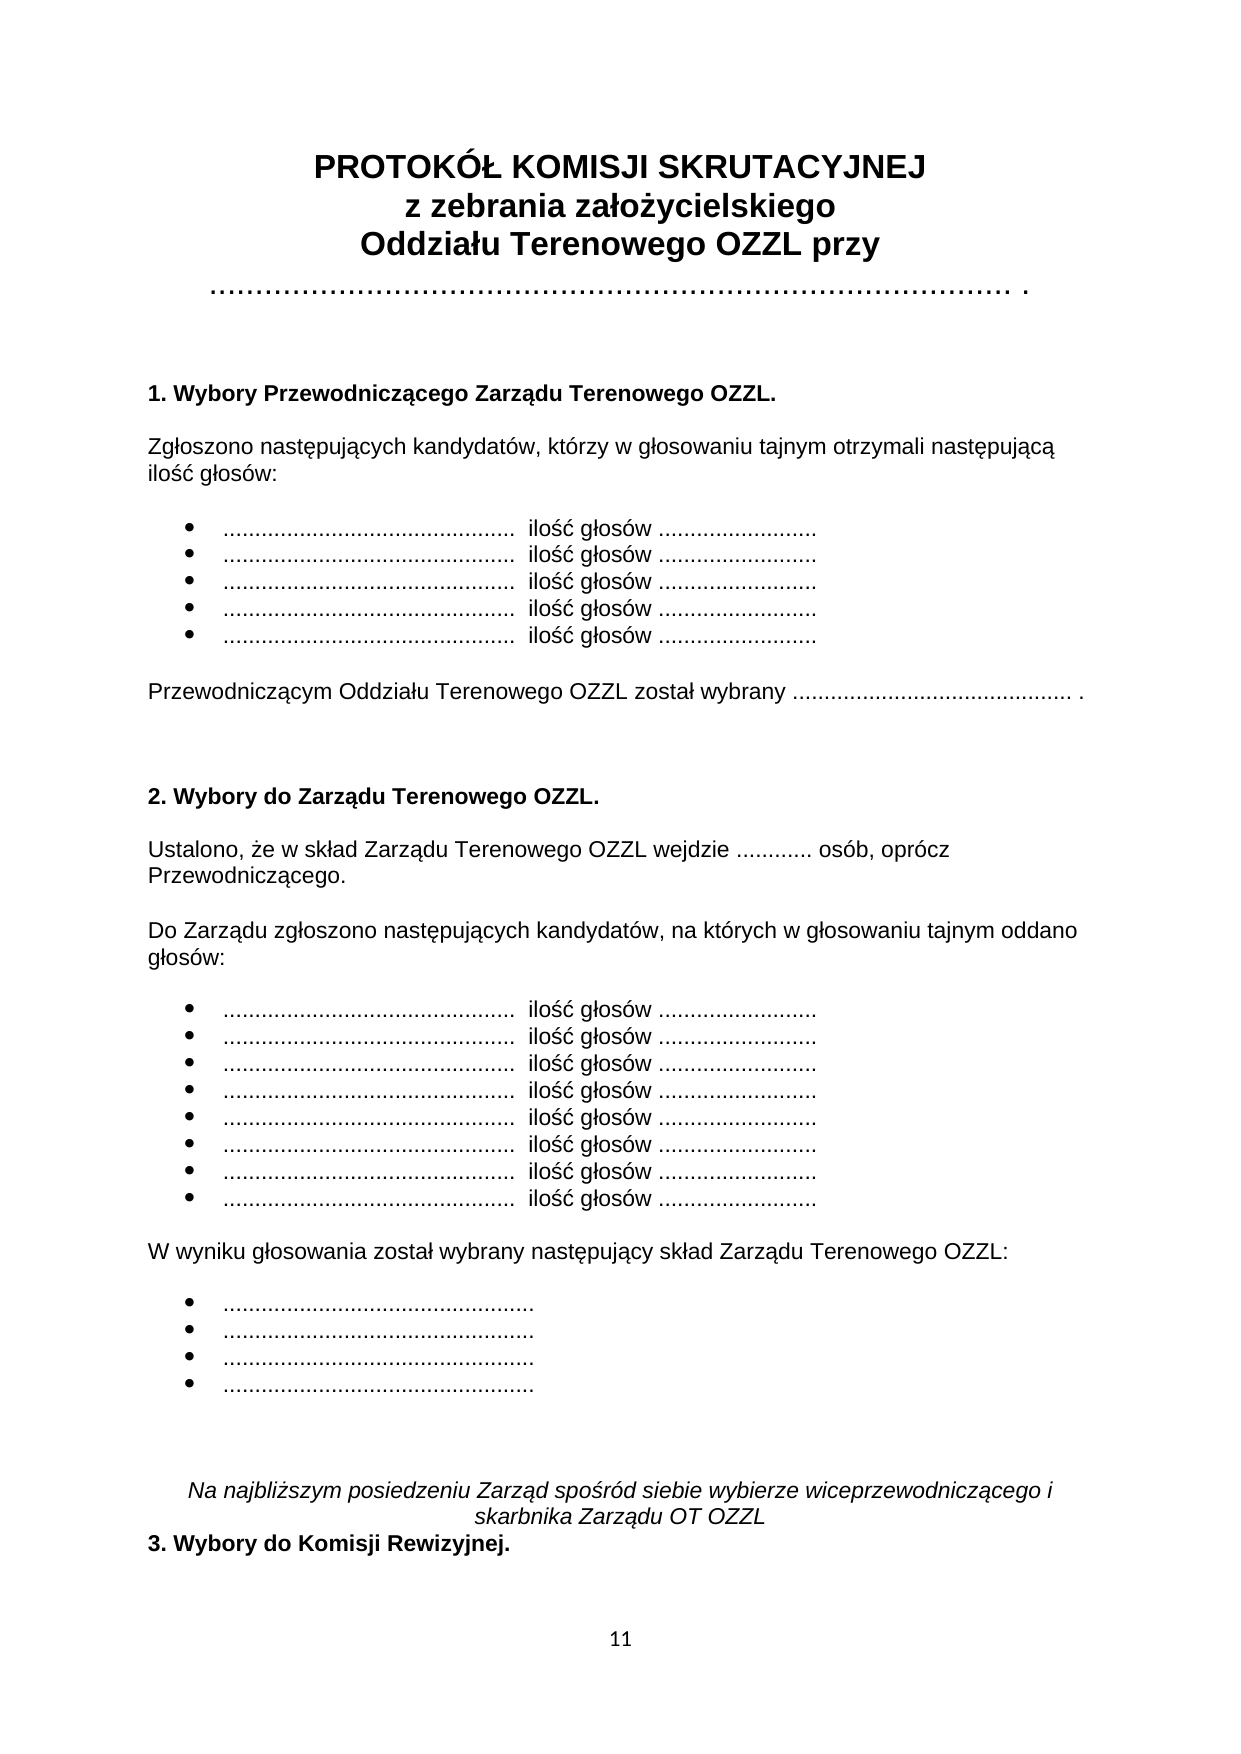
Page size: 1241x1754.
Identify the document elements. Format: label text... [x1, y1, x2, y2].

text 1. Wybory Przewodniczącego Zarządu Terenowego OZZL. [148, 380, 1093, 407]
text 3. Wybory do Komisji Rewizyjnej. [148, 1530, 1093, 1556]
list .............................................. ilość głosów ......................... [185, 1131, 1093, 1158]
list .............................................. ilość głosów ......................... [185, 1158, 1093, 1184]
list .............................................. ilość głosów ......................... [185, 1077, 1093, 1104]
list .............................................. ilość głosów ......................... [185, 1104, 1093, 1131]
list .............................................. ilość głosów ......................... [185, 568, 1093, 595]
text Na najbliższym posiedzeniu Zarząd spośród siebie wybierze wiceprzewodniczącego i skarbnika Zarządu OT OZZL [148, 1477, 1093, 1530]
list .............................................. ilość głosów ......................... [185, 996, 1093, 1023]
text W wyniku głosowania został wybrany następujący skład Zarządu Terenowego OZZL: [148, 1238, 1093, 1264]
text PROTOKÓŁ KOMISJI SKRUTACYJNEJ [148, 148, 1093, 186]
list .............................................. ilość głosów ......................... [185, 1184, 1093, 1211]
text Oddziału Terenowego OZZL przy [148, 224, 1093, 263]
text Przewodniczącym Oddziału Terenowego OZZL został wybrany ............................................ . [148, 678, 1093, 704]
list ................................................. [185, 1290, 1093, 1317]
list .............................................. ilość głosów ......................... [185, 514, 1093, 541]
list .............................................. ilość głosów ......................... [185, 1023, 1093, 1050]
list .............................................. ilość głosów ......................... [185, 1050, 1093, 1077]
text Ustalono, że w skład Zarządu Terenowego OZZL wejdzie ............ osób, oprócz Przewodniczącego. [148, 836, 1093, 888]
list .............................................. ilość głosów ......................... [185, 622, 1093, 649]
list ................................................. [185, 1317, 1093, 1344]
text Zgłoszono następujących kandydatów, którzy w głosowaniu tajnym otrzymali następującą ilość głosów: [148, 433, 1093, 486]
list .............................................. ilość głosów ......................... [185, 541, 1093, 568]
text ....................................................................................... . [148, 263, 1093, 301]
list ................................................. [185, 1371, 1093, 1398]
list .............................................. ilość głosów ......................... [185, 595, 1093, 622]
text 2. Wybory do Zarządu Terenowego OZZL. [148, 783, 1093, 809]
list ................................................. [185, 1344, 1093, 1371]
text Do Zarządu zgłoszono następujących kandydatów, na których w głosowaniu tajnym oddano głosów: [148, 917, 1093, 970]
text z zebrania założycielskiego [148, 186, 1093, 224]
